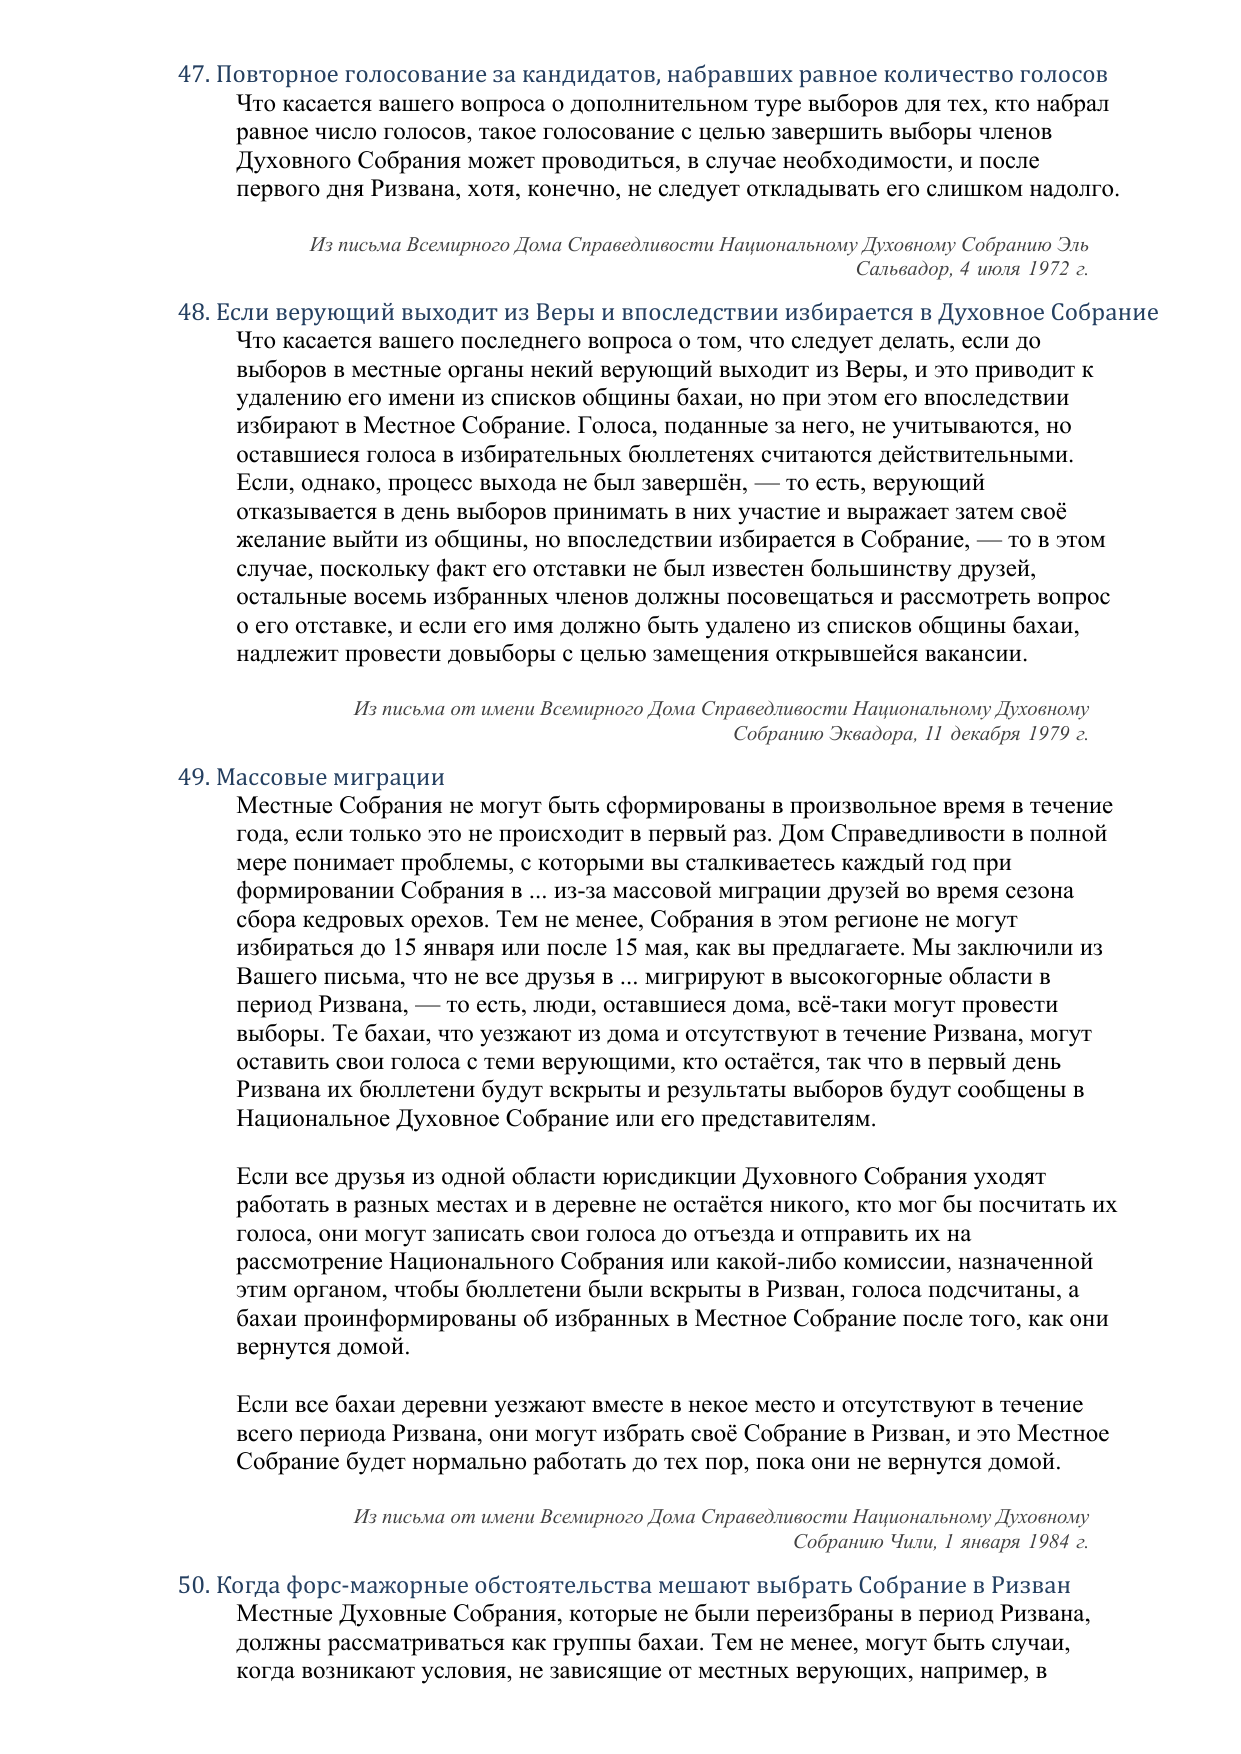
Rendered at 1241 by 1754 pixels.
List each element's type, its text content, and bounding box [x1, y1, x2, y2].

text Что касается вашего последнего вопроса о том, что следует делать, если до выборов в местные органы некий верующий выходит из Веры, и это приводит к удалению его имени из списков общины бахаи, но при этом его впоследствии избирают в Местное Собрание. Голоса, поданные за него, не учитываются, но оставшиеся голоса в избирательных бюллетенях считаются действительными. Если, однако, процесс выхода не был завершён, — то есть, верующий отказывается в день выборов принимать в них участие и выражает затем своё желание выйти из общины, но впоследствии избирается в Собрание, — то в этом случае, поскольку факт его отставки не был известен большинству друзей, остальные восемь избранных членов должны посовещаться и рассмотреть вопрос о его отставке, и если его имя должно быть удалено из списков общины бахаи, надлежит провести довыборы с целью замещения открывшейся вакансии. [236, 326, 1122, 667]
text Из письма от имени Всемирного Дома Справедливости Национальному Духовному Собранию Эквадора, 11 декабря 1979 г. [267, 696, 1091, 744]
subtitle 48. Если верующий выходит из Веры и впоследствии избирается в Духовное Собрание [177, 296, 1181, 326]
subtitle 49. Массовые миграции [177, 761, 1181, 790]
text Если все бахаи деревни уезжают вместе в некое место и отсутствуют в течение всего периода Ризвана, они могут избрать своё Собрание в Ризван, и это Местное Собрание будет нормально работать до тех пор, пока они не вернутся домой. [236, 1390, 1122, 1475]
text Что касается вашего вопроса о дополнительном туре выборов для тех, кто набрал равное число голосов, такое голосование с целью завершить выборы членов Духовного Собрания может проводиться, в случае необходимости, и после первого дня Ризвана, хотя, конечно, не следует откладывать его слишком надолго. [236, 88, 1122, 202]
text Местные Собрания не могут быть сформированы в произвольное время в течение года, если только это не происходит в первый раз. Дом Справедливости в полной мере понимает проблемы, с которыми вы сталкиваетесь каждый год при формировании Собрания в ... из-за массовой миграции друзей во время сезона сбора кедровых орехов. Тем не менее, Собрания в этом регионе не могут избираться до 15 января или после 15 мая, как вы предлагаете. Мы заключили из Вашего письма, что не все друзья в ... мигрируют в высокогорные области в период Ризвана, — то есть, люди, оставшиеся дома, всё-таки могут провести выборы. Те бахаи, что уезжают из дома и отсутствуют в течение Ризвана, могут оставить свои голоса с теми верующими, кто остаётся, так что в первый день Ризвана их бюллетени будут вскрыты и результаты выборов будут сообщены в Национальное Духовное Собрание или его представителям. [236, 790, 1122, 1132]
text Если все друзья из одной области юрисдикции Духовного Собрания уходят работать в разных местах и в деревне не остаётся никого, кто мог бы посчитать их голоса, они могут записать свои голоса до отъезда и отправить их на рассмотрение Национального Собрания или какой-либо комиссии, назначенной этим органом, чтобы бюллетени были вскрыты в Ризван, голоса подсчитаны, а бахаи проинформированы об избранных в Местное Собрание после того, как они вернутся домой. [236, 1161, 1122, 1360]
subtitle 50. Когда форс-мажорные обстоятельства мешают выбрать Собрание в Ризван [177, 1569, 1181, 1598]
text Из письма Всемирного Дома Справедливости Национальному Духовному Собранию Эль Сальвадор, 4 июля 1972 г. [267, 232, 1091, 280]
text Из письма от имени Всемирного Дома Справедливости Национальному Духовному Собранию Чили, 1 января 1984 г. [267, 1504, 1091, 1553]
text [236, 1598, 1122, 1684]
subtitle 47. Повторное голосование за кандидатов, набравших равное количество голосов [177, 59, 1181, 88]
